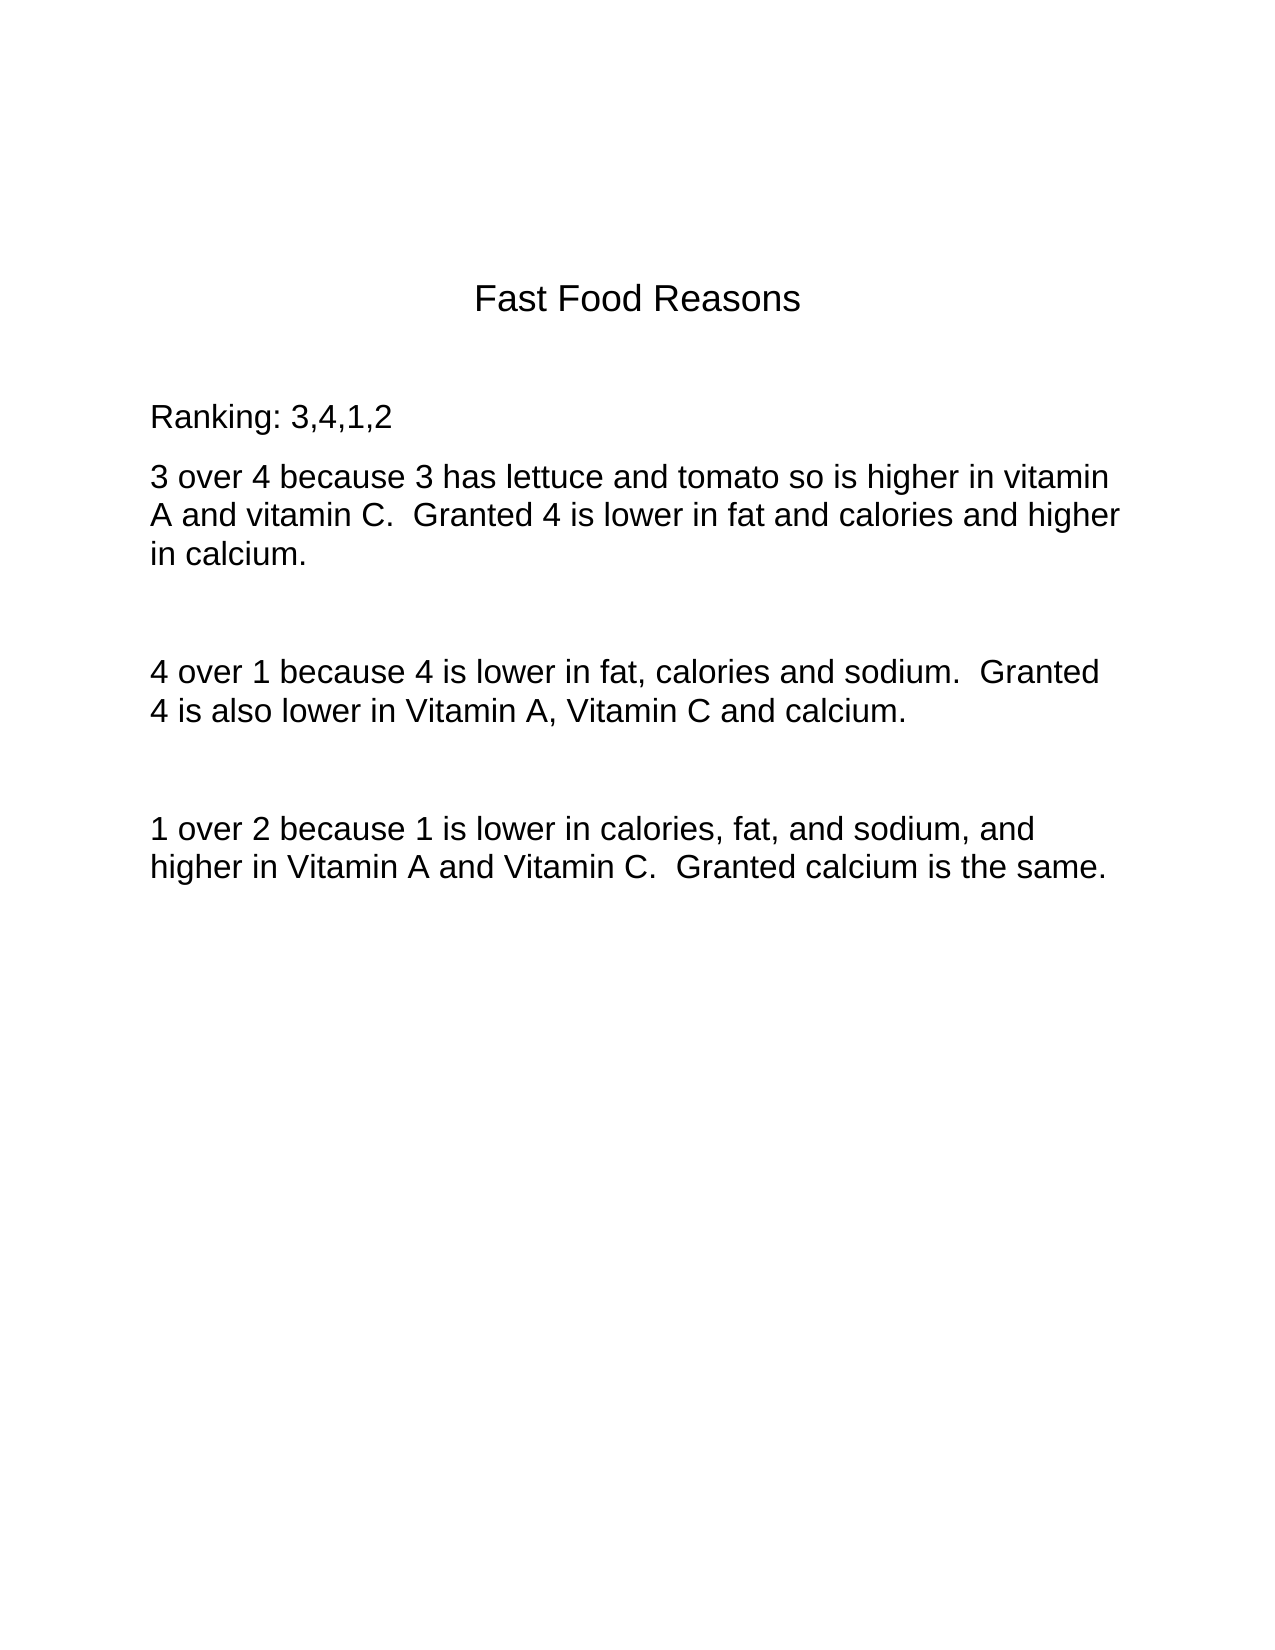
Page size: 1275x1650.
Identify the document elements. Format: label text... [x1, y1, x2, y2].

text Ranking: 3,4,1,2 [150, 397, 1125, 436]
text 4 over 1 because 4 is lower in fat, calories and sodium. Granted 4 is also lower in Vitamin A, Vitamin C and calcium. [150, 652, 1125, 729]
text 1 over 2 because 1 is lower in calories, fat, and sodium, and higher in Vitamin A and Vitamin C. Granted calcium is the same. [150, 809, 1125, 886]
text 3 over 4 because 3 has lettuce and tomato so is higher in vitamin A and vitamin C. Granted 4 is lower in fat and calories and higher in calcium. [150, 457, 1125, 572]
text Fast Food Reasons [150, 276, 1125, 319]
